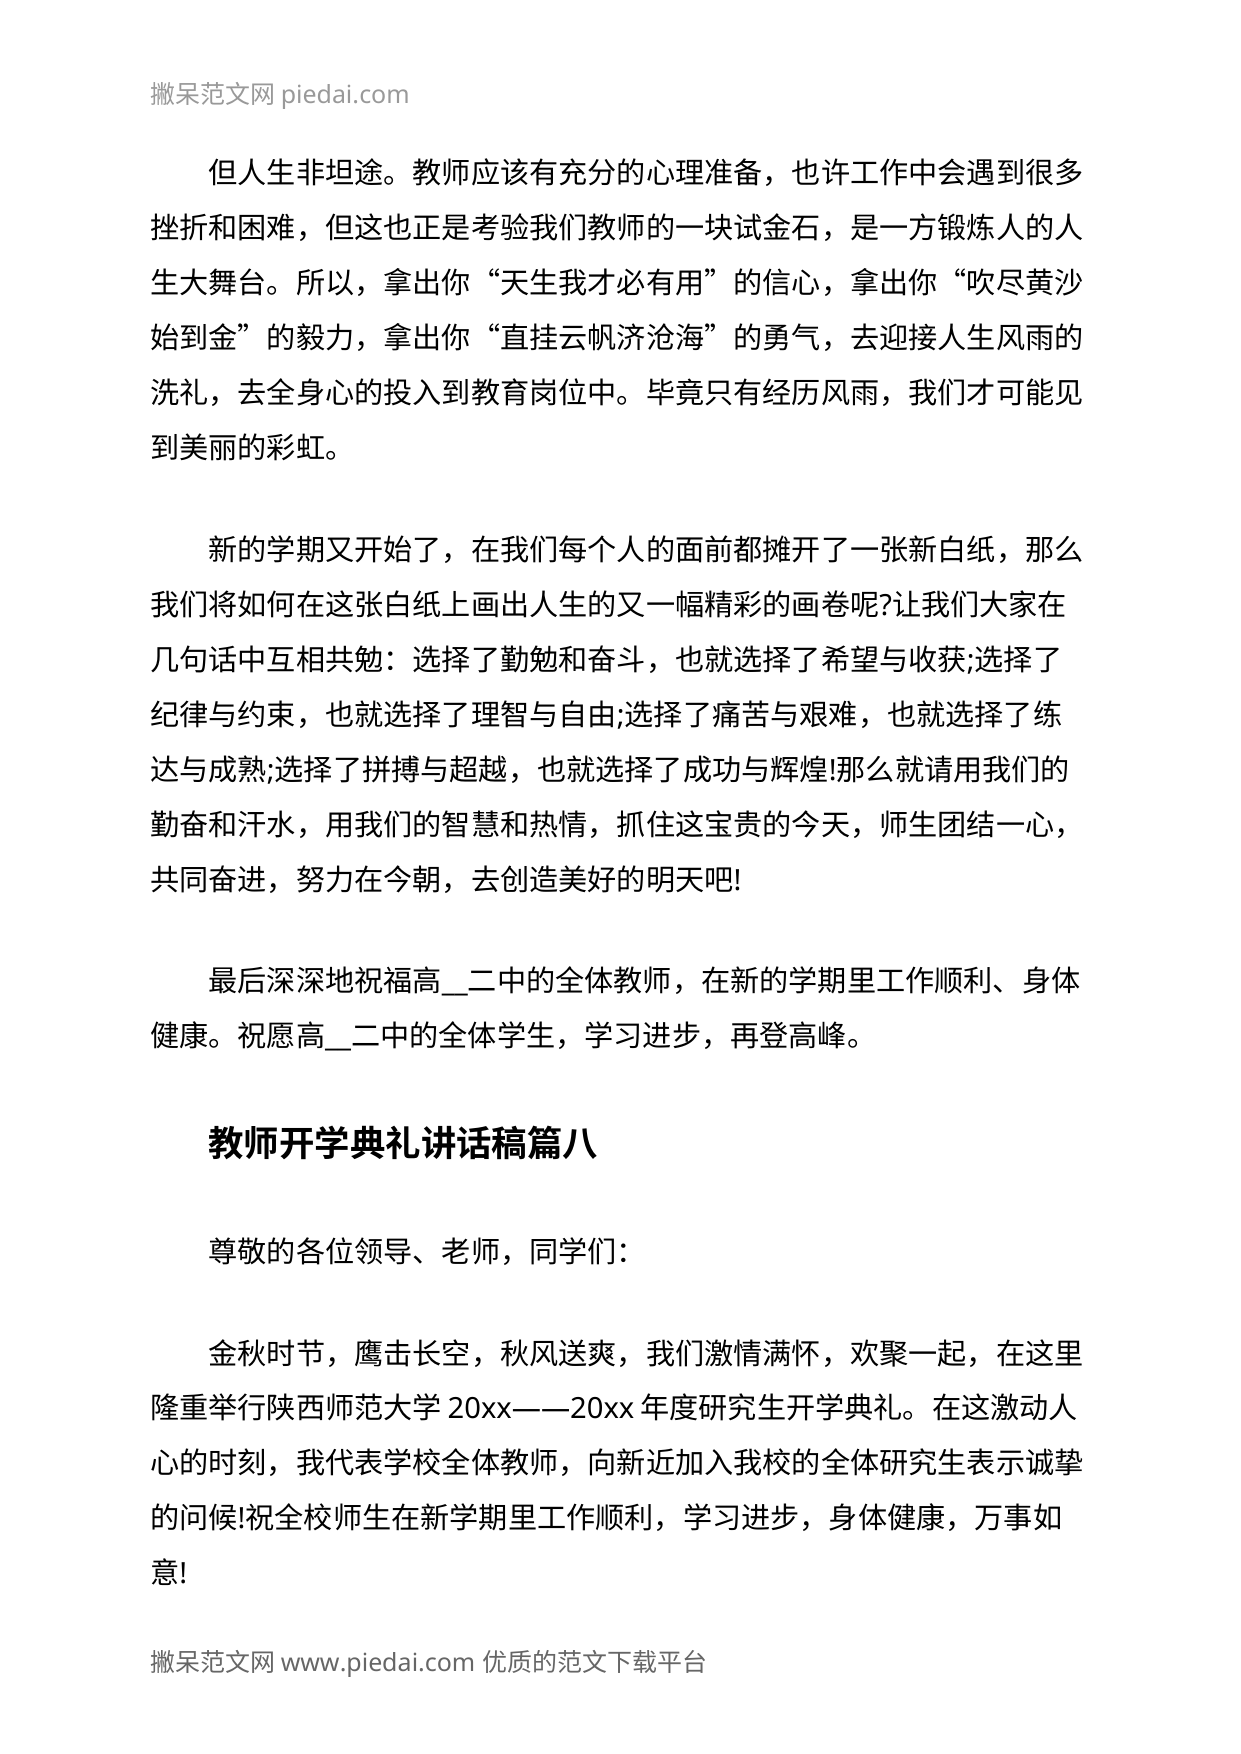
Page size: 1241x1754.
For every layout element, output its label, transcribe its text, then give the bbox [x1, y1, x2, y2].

text 但人生非坦途。教师应该有充分的心理准备，也许工作中会遇到很多挫折和困难，但这也正是考验我们教师的一块试金石，是一方锻炼人的人生大舞台。所以，拿出你“天生我才必有用”的信心，拿出你“吹尽黄沙始到金”的毅力，拿出你“直挂云帆济沧海”的勇气，去迎接人生风雨的洗礼，去全身心的投入到教育岗位中。毕竟只有经历风雨，我们才可能见到美丽的彩虹。 [150, 150, 1090, 467]
text 金秋时节，鹰击长空，秋风送爽，我们激情满怀，欢聚一起，在这里隆重举行陕西师范大学20xx——20xx年度研究生开学典礼。在这激动人心的时刻，我代表学校全体教师，向新近加入我校的全体研究生表示诚挚的问候!祝全校师生在新学期里工作顺利，学习进步，身体健康，万事如意! [150, 1330, 1090, 1592]
text 尊敬的各位领导、老师，同学们： [150, 1228, 1090, 1271]
text 最后深深地祝福高__二中的全体教师，在新的学期里工作顺利、身体健康。祝愿高__二中的全体学生，学习进步，再登高峰。 [150, 958, 1090, 1055]
text 新的学期又开始了，在我们每个人的面前都摊开了一张新白纸，那么我们将如何在这张白纸上画出人生的又一幅精彩的画卷呢?让我们大家在几句话中互相共勉：选择了勤勉和奋斗，也就选择了希望与收获;选择了纪律与约束，也就选择了理智与自由;选择了痛苦与艰难，也就选择了练达与成熟;选择了拼搏与超越，也就选择了成功与辉煌!那么就请用我们的勤奋和汗水，用我们的智慧和热情，抓住这宝贵的今天，师生团结一心，共同奋进，努力在今朝，去创造美好的明天吧! [150, 526, 1090, 898]
text 教师开学典礼讲话稿篇八 [150, 1115, 1090, 1166]
